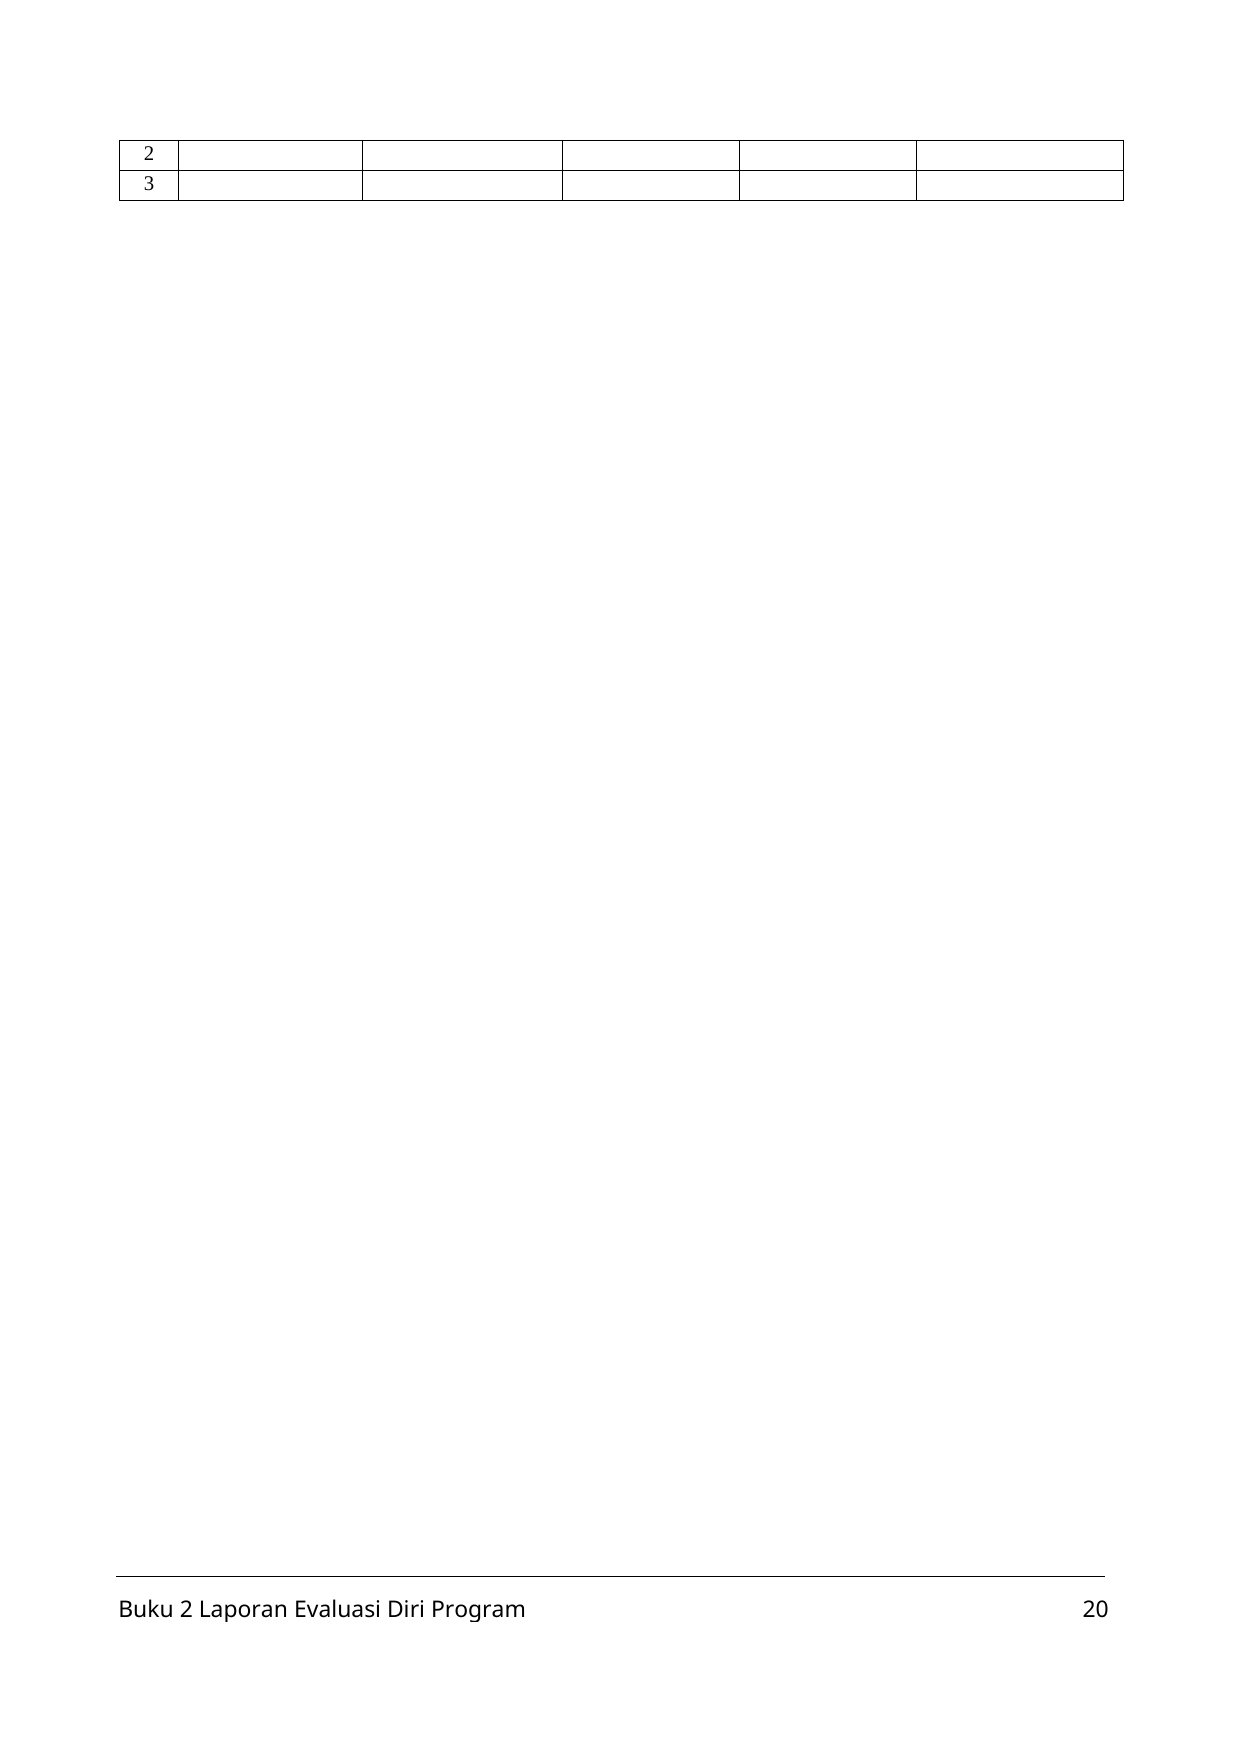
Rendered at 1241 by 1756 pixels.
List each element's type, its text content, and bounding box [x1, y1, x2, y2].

table_cell [179, 171, 362, 200]
table_cell 2 [120, 141, 178, 170]
table_cell [179, 141, 362, 170]
table_cell [740, 171, 916, 200]
table_cell [363, 171, 562, 200]
table_cell [740, 141, 916, 170]
table_cell [917, 171, 1123, 200]
table_cell [563, 171, 739, 200]
table_cell 3 [120, 171, 178, 200]
table_cell [563, 141, 739, 170]
table_cell [917, 141, 1123, 170]
table_cell [363, 141, 562, 170]
